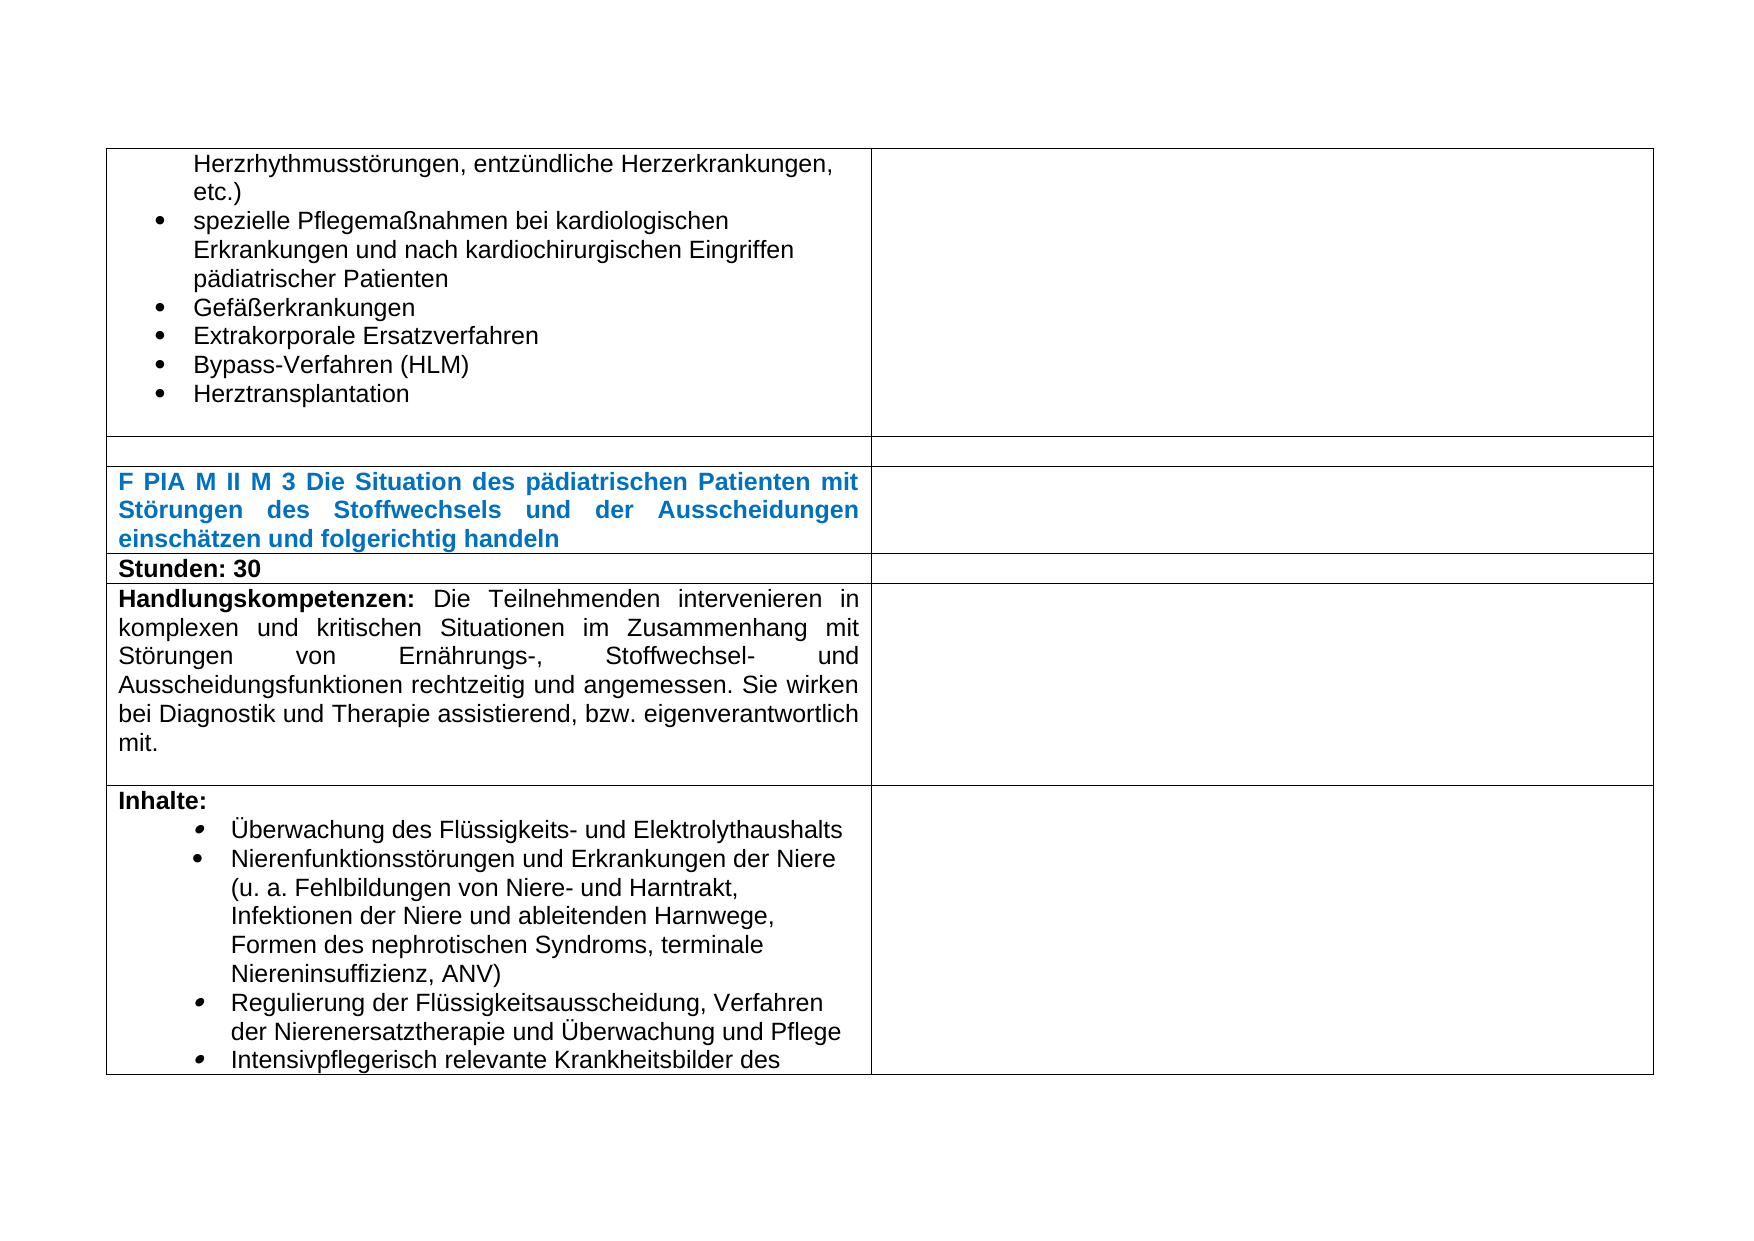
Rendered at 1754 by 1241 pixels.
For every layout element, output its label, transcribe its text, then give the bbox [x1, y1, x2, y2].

table_cell [872, 437, 1653, 466]
table_cell [107, 437, 871, 466]
table_cell F PIA M II M 3 Die Situation des pädiatrischen Patienten mit Störungen des Stoffwechsels und der Ausscheidungen einschätzen und folgerichtig handeln [107, 467, 871, 553]
table_cell [872, 149, 1653, 436]
table_cell Stunden: 30 [107, 554, 871, 583]
table_cell [872, 786, 1653, 1074]
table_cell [107, 786, 871, 1074]
table_cell [872, 467, 1653, 553]
table_cell Handlungskompetenzen: Die Teilnehmenden intervenieren in komplexen und kritischen Situationen im Zusammenhang mit Störungen von Ernährungs-, Stoffwechsel- und Ausscheidungsfunktionen rechtzeitig und angemessen. Sie wirken bei Diagnostik und Therapie assistierend, bzw. eigenverantwortlich mit. [107, 584, 871, 785]
table_cell [872, 584, 1653, 785]
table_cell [107, 149, 871, 436]
table_cell [872, 554, 1653, 583]
